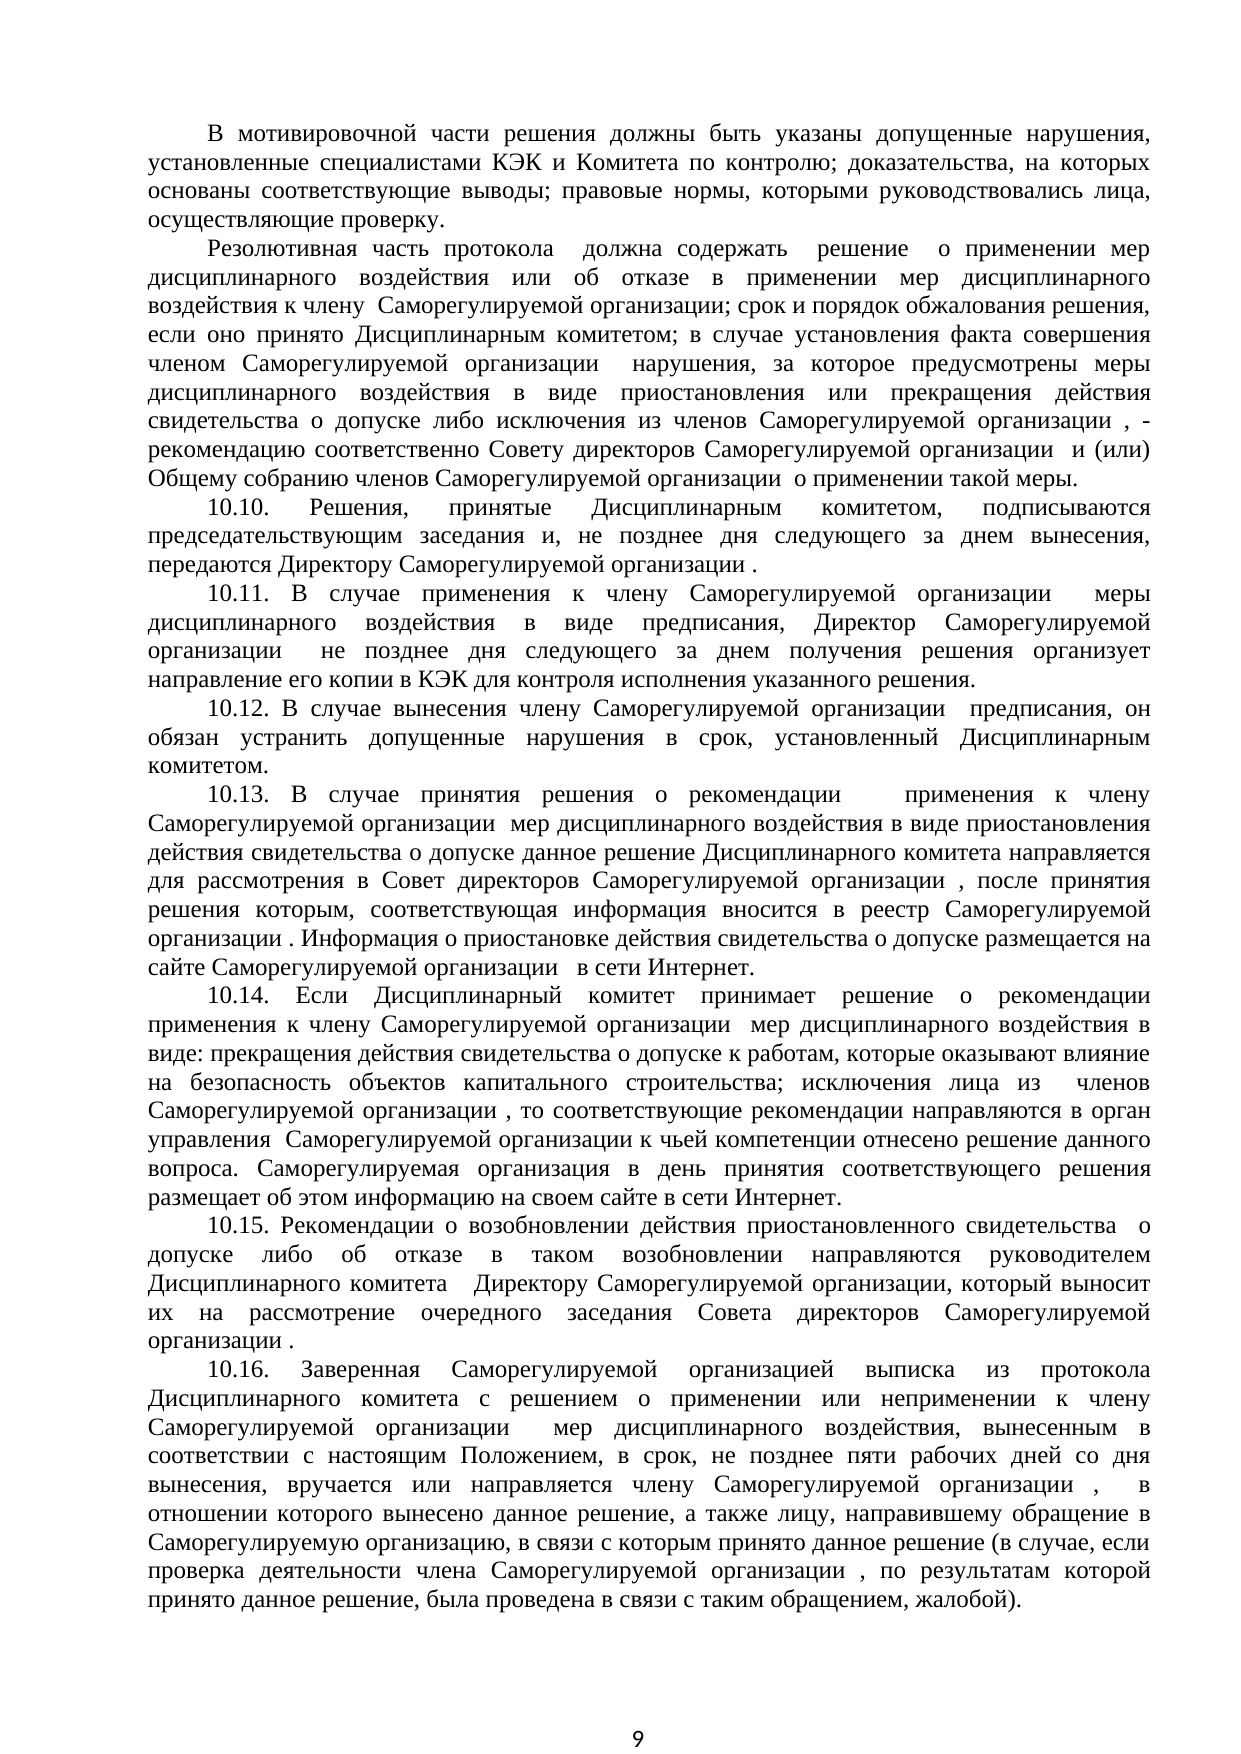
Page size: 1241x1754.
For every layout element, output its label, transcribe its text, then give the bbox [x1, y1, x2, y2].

text 10.12. В случае вынесения члену Саморегулируемой организации предписания, он обязан устранить допущенные нарушения в срок, установленный Дисциплинарным комитетом. [148, 693, 1152, 779]
text 10.16. Заверенная Саморегулируемой организацией выписка из протокола Дисциплинарного комитета с решением о применении или неприменении к члену Саморегулируемой организации мер дисциплинарного воздействия, вынесенным в соответствии с настоящим Положением, в срок, не позднее пяти рабочих дней со дня вынесения, вручается или направляется члену Саморегулируемой организации , в отношении которого вынесено данное решение, а также лицу, направившему обращение в Саморегулируемую организацию, в связи с которым принято данное решение (в случае, если проверка деятельности члена Саморегулируемой организации , по результатам которой принято данное решение, была проведена в связи с таким обращением, жалобой). [148, 1354, 1152, 1613]
text 10.14. Если Дисциплинарный комитет принимает решение о рекомендации применения к члену Саморегулируемой организации мер дисциплинарного воздействия в виде: прекращения действия свидетельства о допуске к работам, которые оказывают влияние на безопасность объектов капитального строительства; исключения лица из членов Саморегулируемой организации , то соответствующие рекомендации направляются в орган управления Саморегулируемой организации к чьей компетенции отнесено решение данного вопроса. Саморегулируемая организация в день принятия соответствующего решения размещает об этом информацию на своем сайте в сети Интернет. [148, 981, 1152, 1211]
text Резолютивная часть протокола должна содержать решение о применении мер дисциплинарного воздействия или об отказе в применении мер дисциплинарного воздействия к члену Саморегулируемой организации; срок и порядок обжалования решения, если оно принято Дисциплинарным комитетом; в случае установления факта совершения членом Саморегулируемой организации нарушения, за которое предусмотрены меры дисциплинарного воздействия в виде приостановления или прекращения действия свидетельства о допуске либо исключения из членов Саморегулируемой организации , - рекомендацию соответственно Совету директоров Саморегулируемой организации и (или) Общему собранию членов Саморегулируемой организации о применении такой меры. [148, 233, 1152, 492]
text 10.13. В случае принятия решения о рекомендации применения к члену Саморегулируемой организации мер дисциплинарного воздействия в виде приостановления действия свидетельства о допуске данное решение Дисциплинарного комитета направляется для рассмотрения в Совет директоров Саморегулируемой организации , после принятия решения которым, соответствующая информация вносится в реестр Саморегулируемой организации . Информация о приостановке действия свидетельства о допуске размещается на сайте Саморегулируемой организации в сети Интернет. [148, 779, 1152, 981]
text 10.15. Рекомендации о возобновлении действия приостановленного свидетельства о допуске либо об отказе в таком возобновлении направляются руководителем Дисциплинарного комитета Директору Саморегулируемой организации, который выносит их на рассмотрение очередного заседания Совета директоров Саморегулируемой организации . [148, 1211, 1152, 1354]
text 10.11. В случае применения к члену Саморегулируемой организации меры дисциплинарного воздействия в виде предписания, Директор Саморегулируемой организации не позднее дня следующего за днем получения решения организует направление его копии в КЭК для контроля исполнения указанного решения. [148, 578, 1152, 693]
text 10.10. Решения, принятые Дисциплинарным комитетом, подписываются председательствующим заседания и, не позднее дня следующего за днем вынесения, передаются Директору Саморегулируемой организации . [148, 492, 1152, 578]
text В мотивировочной части решения должны быть указаны допущенные нарушения, установленные специалистами КЭК и Комитета по контролю; доказательства, на которых основаны соответствующие выводы; правовые нормы, которыми руководствовались лица, осуществляющие проверку. [148, 118, 1152, 233]
